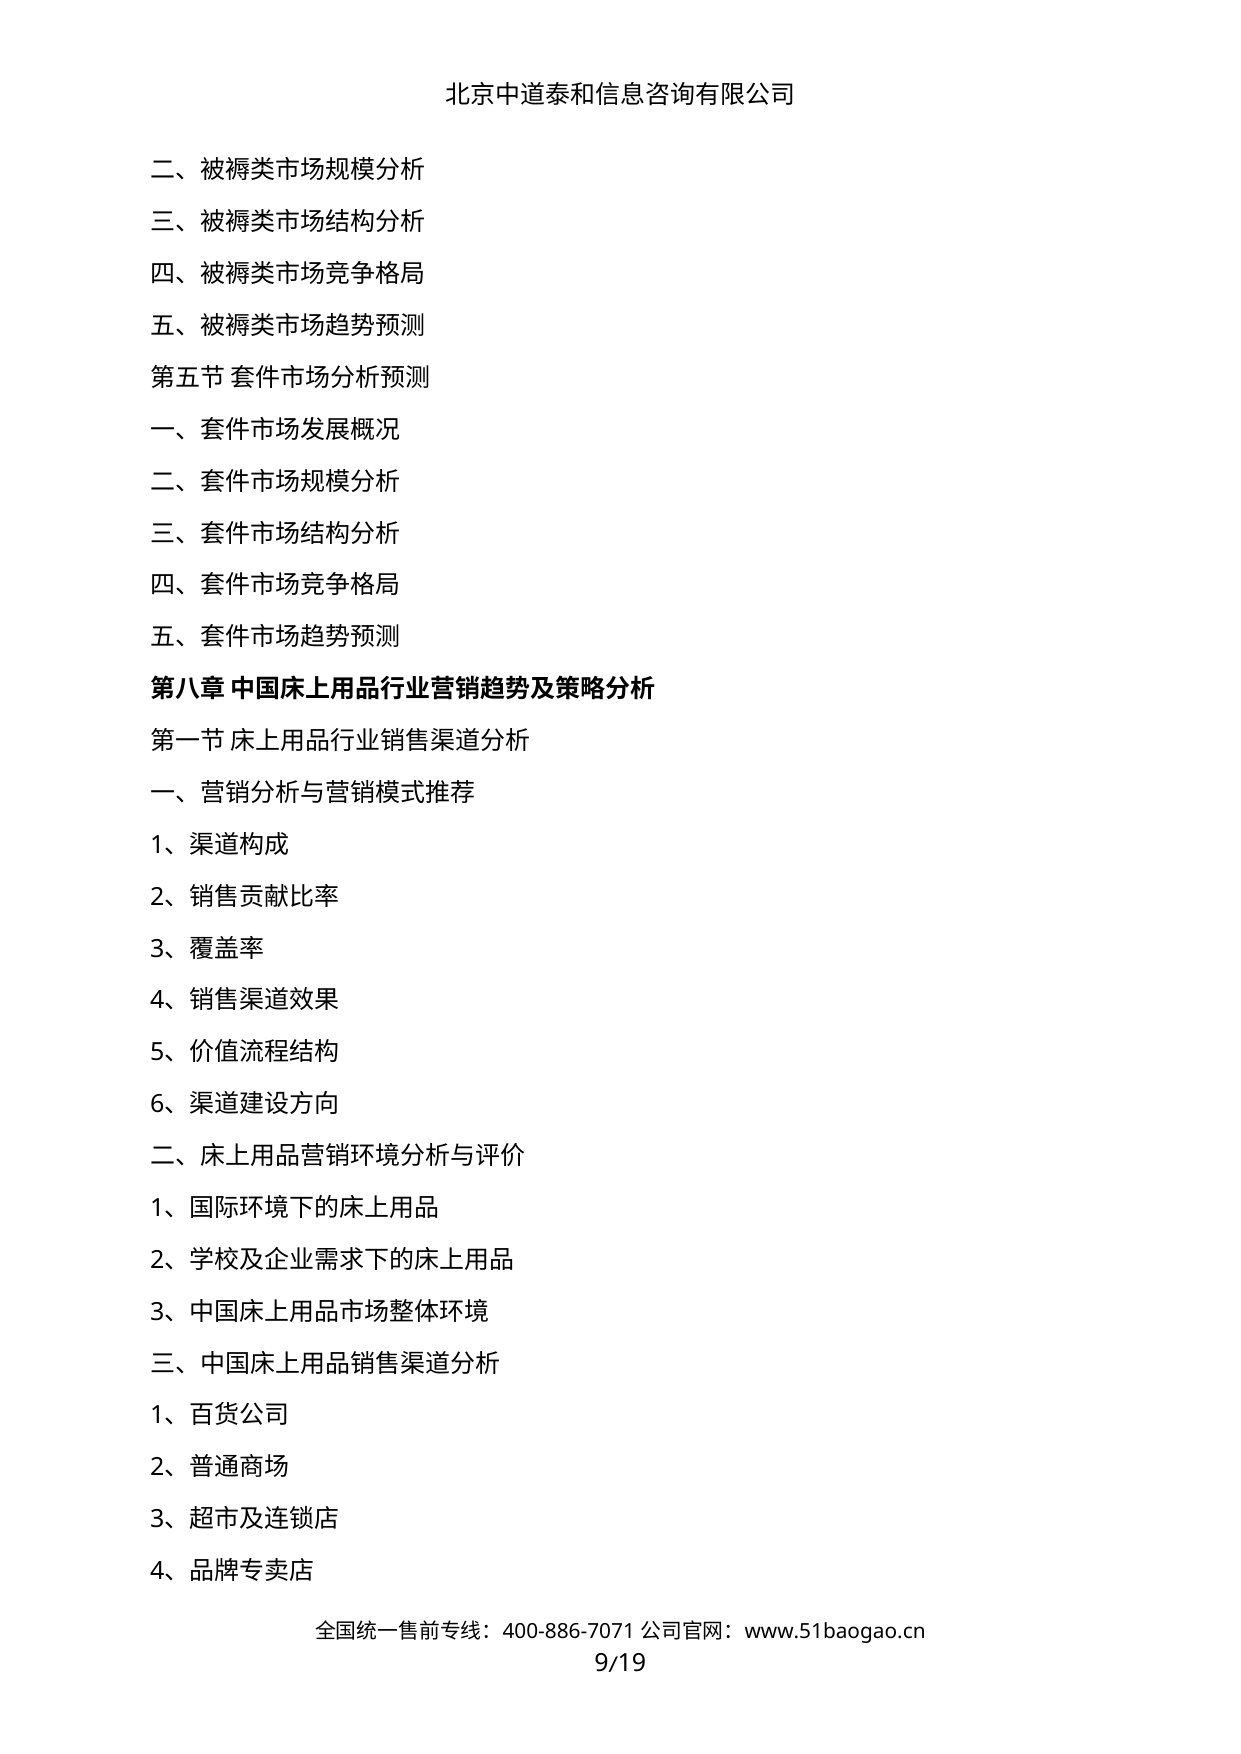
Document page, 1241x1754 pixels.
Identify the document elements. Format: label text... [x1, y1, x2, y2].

text 四、套件市场竞争格局 [150, 565, 1090, 601]
text 1、国际环境下的床上用品 [150, 1187, 1090, 1224]
text 三、套件市场结构分析 [150, 513, 1090, 549]
text 二、被褥类市场规模分析 [150, 150, 1090, 186]
text 第八章 中国床上用品行业营销趋势及策略分析 [150, 669, 1090, 705]
text 1、渠道构成 [150, 824, 1090, 861]
text 二、套件市场规模分析 [150, 461, 1090, 497]
text 4、品牌专卖店 [150, 1551, 1090, 1587]
text 第一节 床上用品行业销售渠道分析 [150, 721, 1090, 757]
text 3、超市及连锁店 [150, 1499, 1090, 1535]
text 三、被褥类市场结构分析 [150, 202, 1090, 238]
text 2、普通商场 [150, 1447, 1090, 1483]
text 三、中国床上用品销售渠道分析 [150, 1343, 1090, 1379]
text 5、价值流程结构 [150, 1032, 1090, 1068]
text 第五节 套件市场分析预测 [150, 357, 1090, 394]
text 6、渠道建设方向 [150, 1084, 1090, 1120]
text 3、中国床上用品市场整体环境 [150, 1291, 1090, 1327]
text 一、营销分析与营销模式推荐 [150, 772, 1090, 809]
text 4、销售渠道效果 [150, 980, 1090, 1016]
text 2、学校及企业需求下的床上用品 [150, 1239, 1090, 1276]
text 五、套件市场趋势预测 [150, 617, 1090, 653]
text 1、百货公司 [150, 1395, 1090, 1431]
text 四、被褥类市场竞争格局 [150, 254, 1090, 290]
text 二、床上用品营销环境分析与评价 [150, 1136, 1090, 1172]
text 五、被褥类市场趋势预测 [150, 306, 1090, 342]
text 2、销售贡献比率 [150, 876, 1090, 912]
text 3、覆盖率 [150, 928, 1090, 964]
text 一、套件市场发展概况 [150, 409, 1090, 446]
